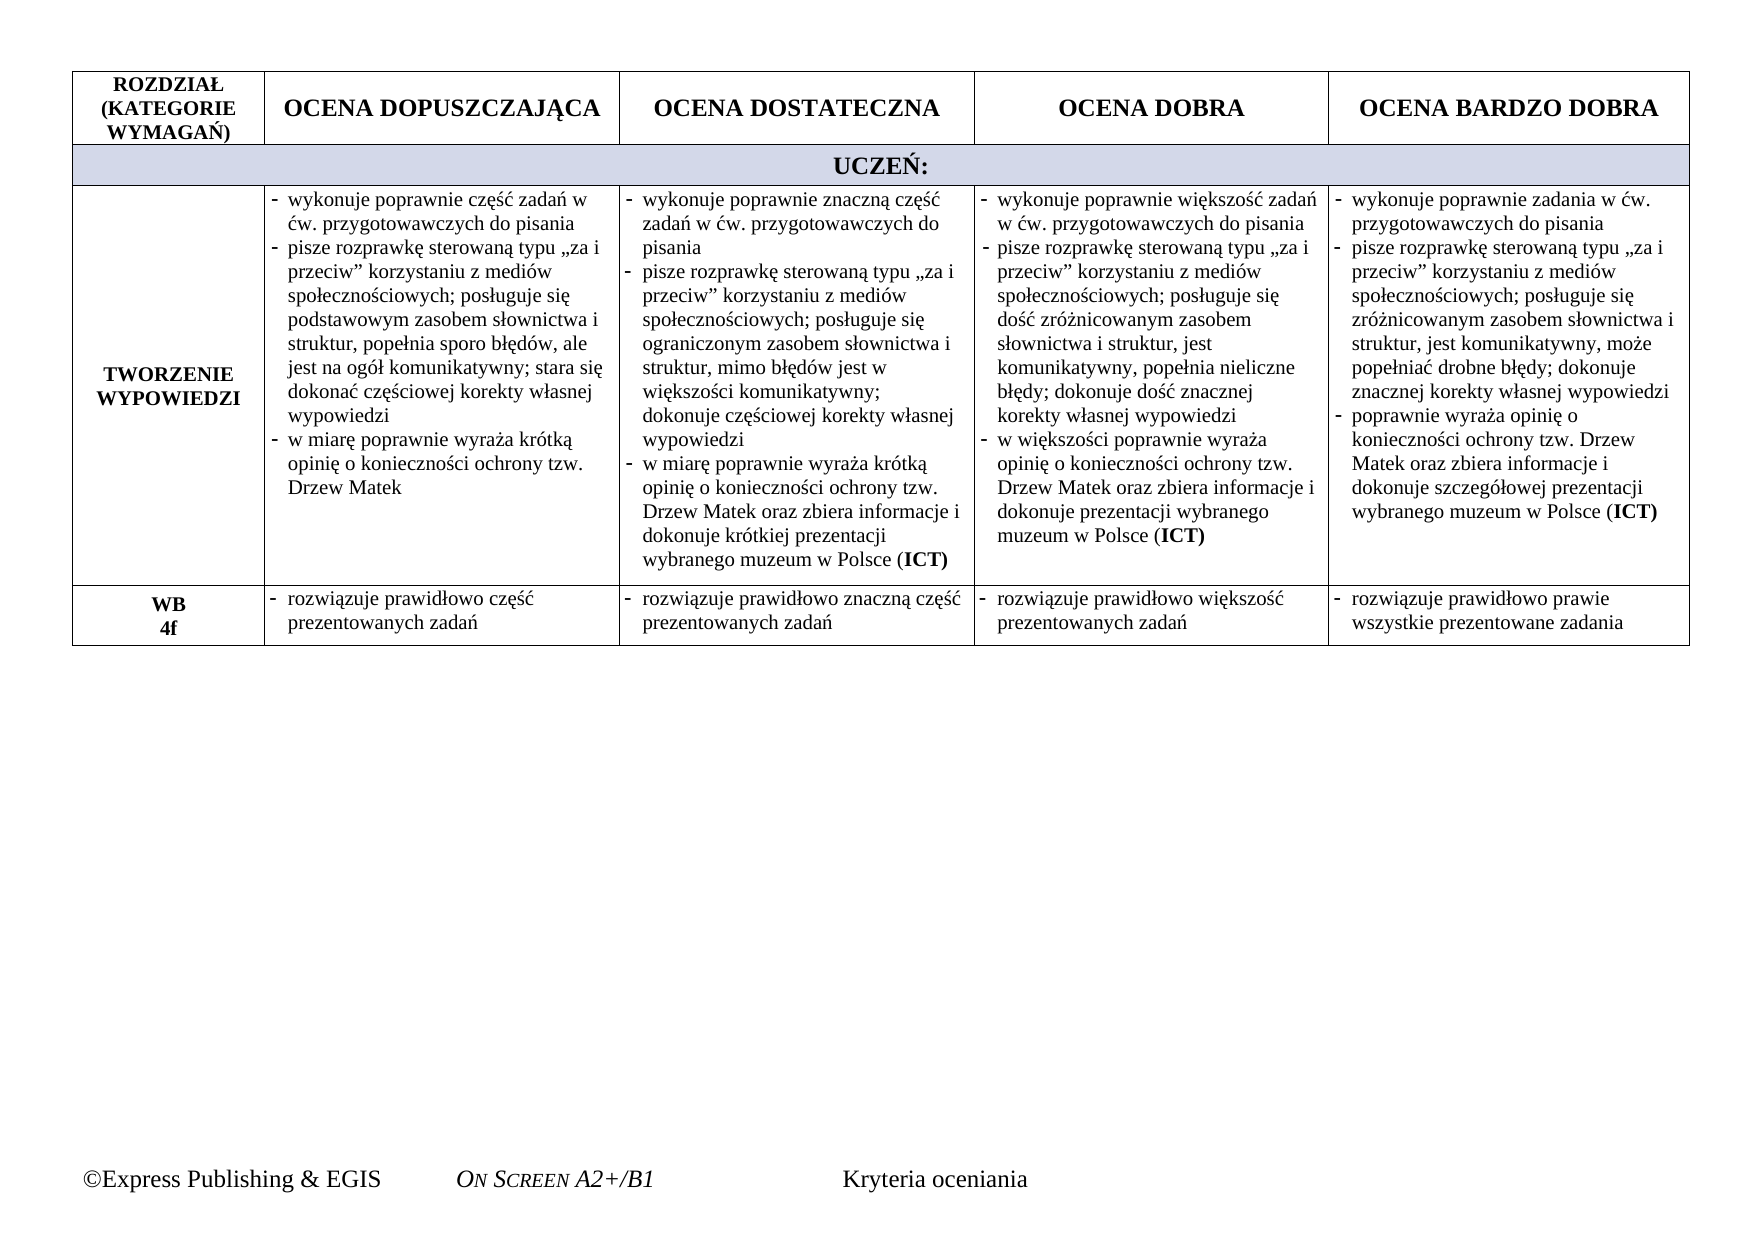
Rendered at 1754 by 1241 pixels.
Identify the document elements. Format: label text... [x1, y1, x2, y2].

table_cell rozwiązuje prawidłowo część prezentowanych zadań [265, 586, 619, 645]
table_cell rozwiązuje prawidłowo prawie wszystkie prezentowane zadania [1329, 586, 1689, 645]
table_cell wykonuje poprawnie znaczną część zadań w ćw. przygotowawczych do pisania pisze rozprawkę sterowaną typu „za i przeciw” korzystaniu z mediów społecznościowych; posługuje się ograniczonym zasobem słownictwa i struktur, mimo błędów jest w większości komunikatywny; dokonuje częściowej korekty własnej wypowiedzi w miarę poprawnie wyraża krótką opinię o konieczności ochrony tzw. Drzew Matek oraz zbiera informacje i dokonuje krótkiej prezentacji wybranego muzeum w Polsce (ICT) [620, 186, 974, 585]
table_cell UCZEŃ: [73, 145, 1689, 185]
table_cell wykonuje poprawnie zadania w ćw. przygotowawczych do pisania pisze rozprawkę sterowaną typu „za i przeciw” korzystaniu z mediów społecznościowych; posługuje się zróżnicowanym zasobem słownictwa i struktur, jest komunikatywny, może popełniać drobne błędy; dokonuje znacznej korekty własnej wypowiedzi poprawnie wyraża opinię o konieczności ochrony tzw. Drzew Matek oraz zbiera informacje i dokonuje szczegółowej prezentacji wybranego muzeum w Polsce (ICT) [1329, 186, 1689, 585]
table_header OCENA DOBRA [975, 72, 1328, 144]
table_cell wykonuje poprawnie większość zadań w ćw. przygotowawczych do pisania pisze rozprawkę sterowaną typu „za i przeciw” korzystaniu z mediów społecznościowych; posługuje się dość zróżnicowanym zasobem słownictwa i struktur, jest komunikatywny, popełnia nieliczne błędy; dokonuje dość znacznej korekty własnej wypowiedzi w większości poprawnie wyraża opinię o konieczności ochrony tzw. Drzew Matek oraz zbiera informacje i dokonuje prezentacji wybranego muzeum w Polsce (ICT) [975, 186, 1328, 585]
table_cell WB 4f [73, 586, 264, 645]
table_header ROZDZIAŁ (KATEGORIE WYMAGAŃ) [73, 72, 264, 144]
table_cell rozwiązuje prawidłowo znaczną część prezentowanych zadań [620, 586, 974, 645]
table_cell wykonuje poprawnie część zadań w ćw. przygotowawczych do pisania pisze rozprawkę sterowaną typu „za i przeciw” korzystaniu z mediów społecznościowych; posługuje się podstawowym zasobem słownictwa i struktur, popełnia sporo błędów, ale jest na ogół komunikatywny; stara się dokonać częściowej korekty własnej wypowiedzi w miarę poprawnie wyraża krótką opinię o konieczności ochrony tzw. Drzew Matek [265, 186, 619, 585]
table_header OCENA DOPUSZCZAJĄCA [265, 72, 619, 144]
table_cell TWORZENIE WYPOWIEDZI [73, 186, 264, 585]
table_header OCENA DOSTATECZNA [620, 72, 974, 144]
table_cell rozwiązuje prawidłowo większość prezentowanych zadań [975, 586, 1328, 645]
table_header OCENA BARDZO DOBRA [1329, 72, 1689, 144]
